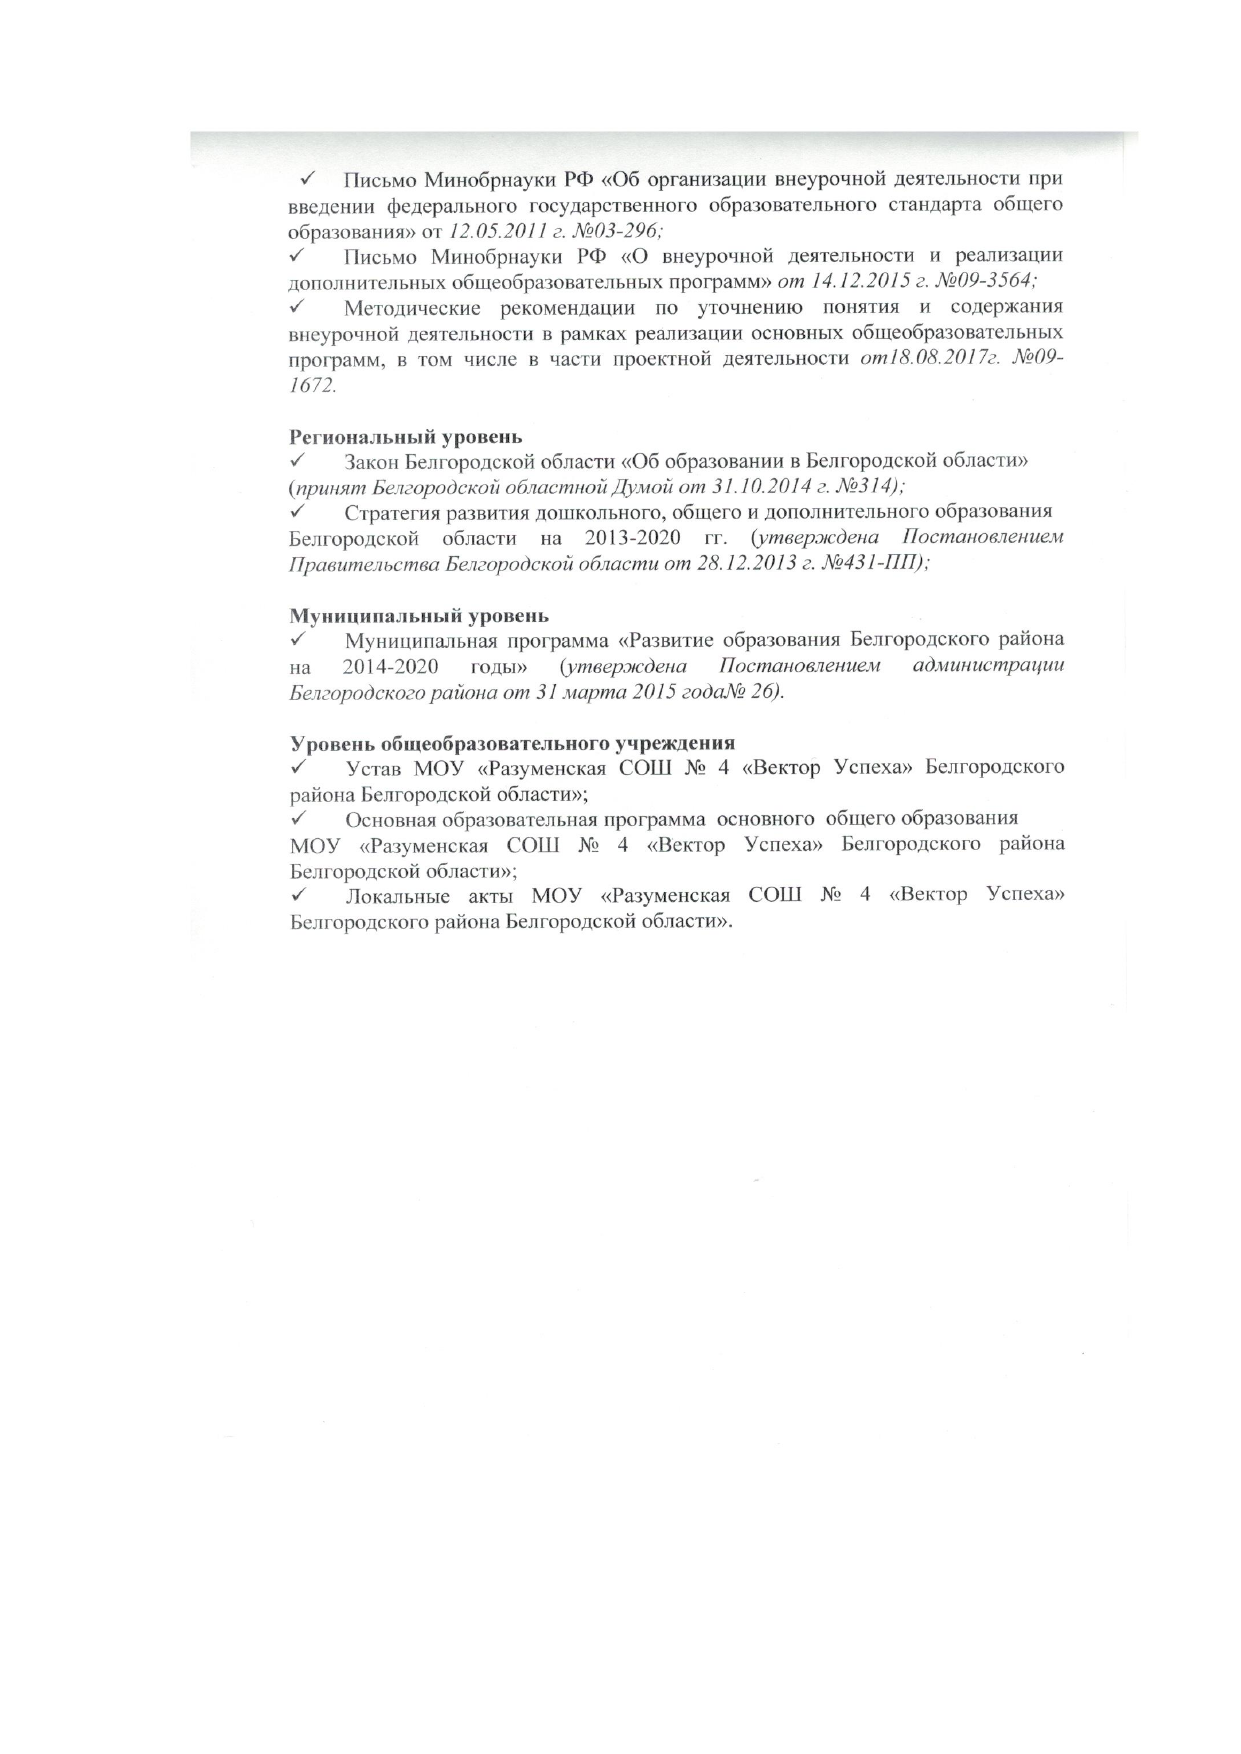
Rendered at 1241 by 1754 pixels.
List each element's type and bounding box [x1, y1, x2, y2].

picture [177, 118, 1152, 1458]
